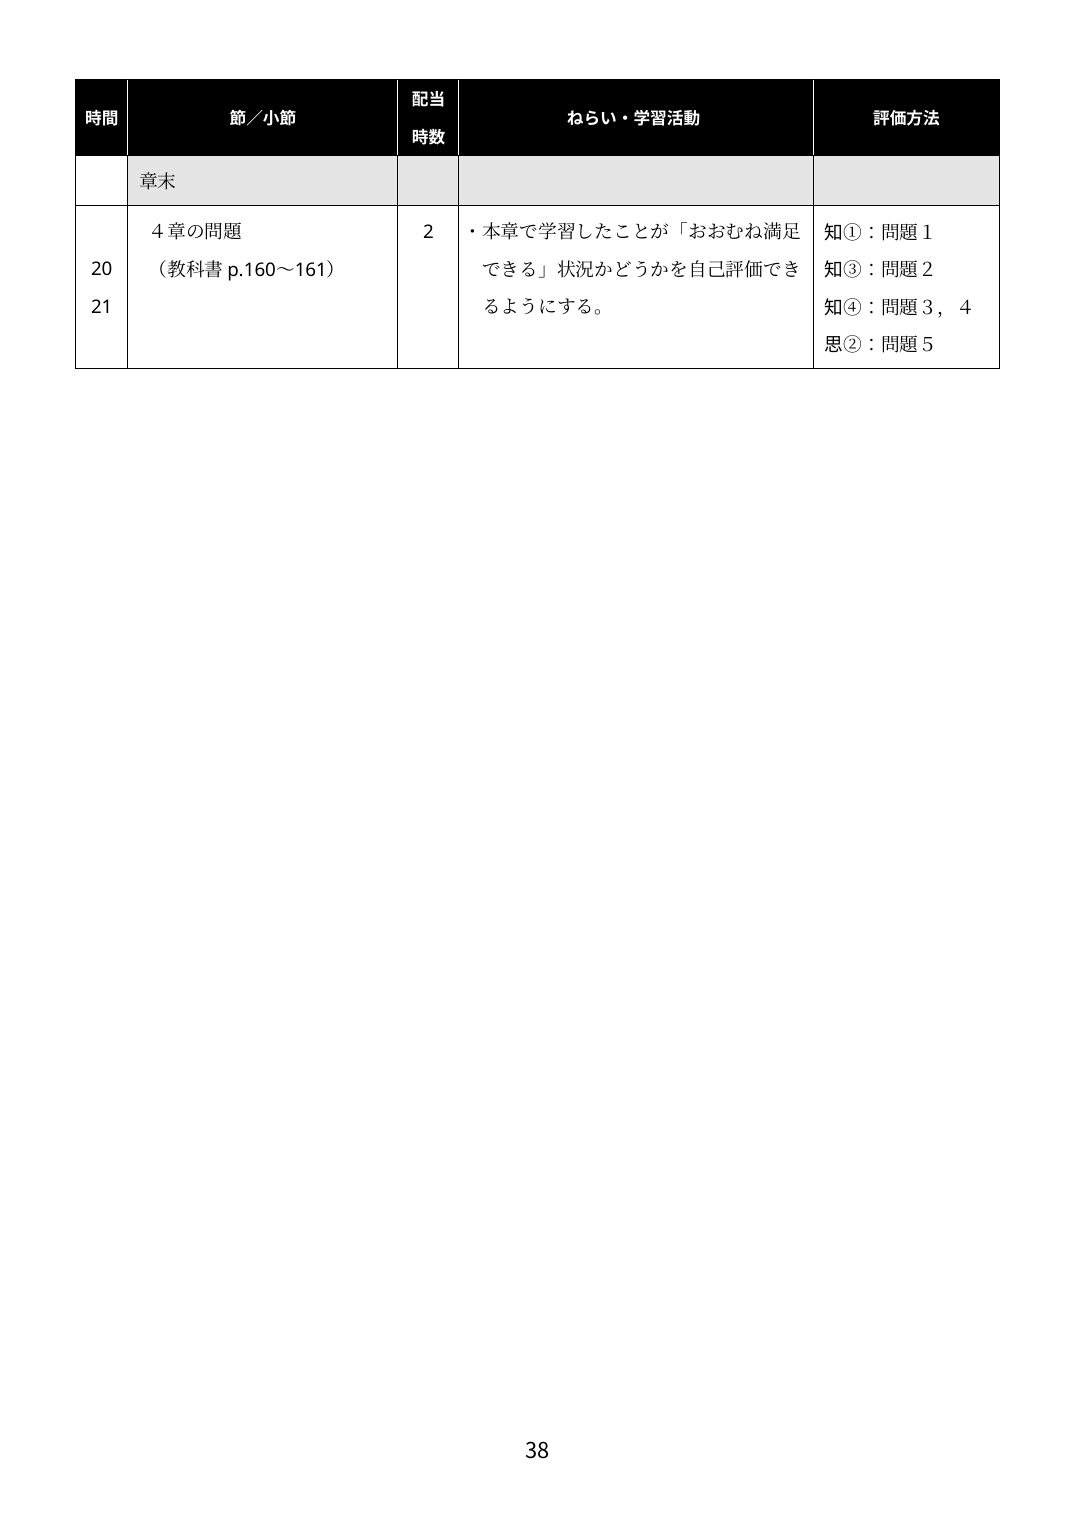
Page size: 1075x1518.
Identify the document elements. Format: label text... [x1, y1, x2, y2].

table_header 時間 [76, 80, 127, 155]
table_header 評価方法 [814, 80, 999, 155]
table_cell 20 21 [76, 206, 127, 368]
table_header 節／小節 [128, 80, 397, 155]
table_header ねらい・学習活動 [459, 80, 813, 155]
table_cell ４章の問題 （教科書p.160～161） [128, 206, 397, 368]
table_cell 知①：問題１ 知③：問題２ 知④：問題３，４ 思②：問題５ [814, 206, 999, 368]
table_cell 章末 [128, 156, 397, 205]
table_cell [814, 156, 999, 205]
table_cell ・本章で学習したことが「おおむね満足できる」状況かどうかを自己評価できるようにする。 [459, 206, 813, 368]
table_cell 2 [398, 206, 458, 368]
table_cell [459, 156, 813, 205]
table_header 配当 時数 [398, 80, 458, 155]
table_cell [76, 156, 127, 205]
table_cell [398, 156, 458, 205]
